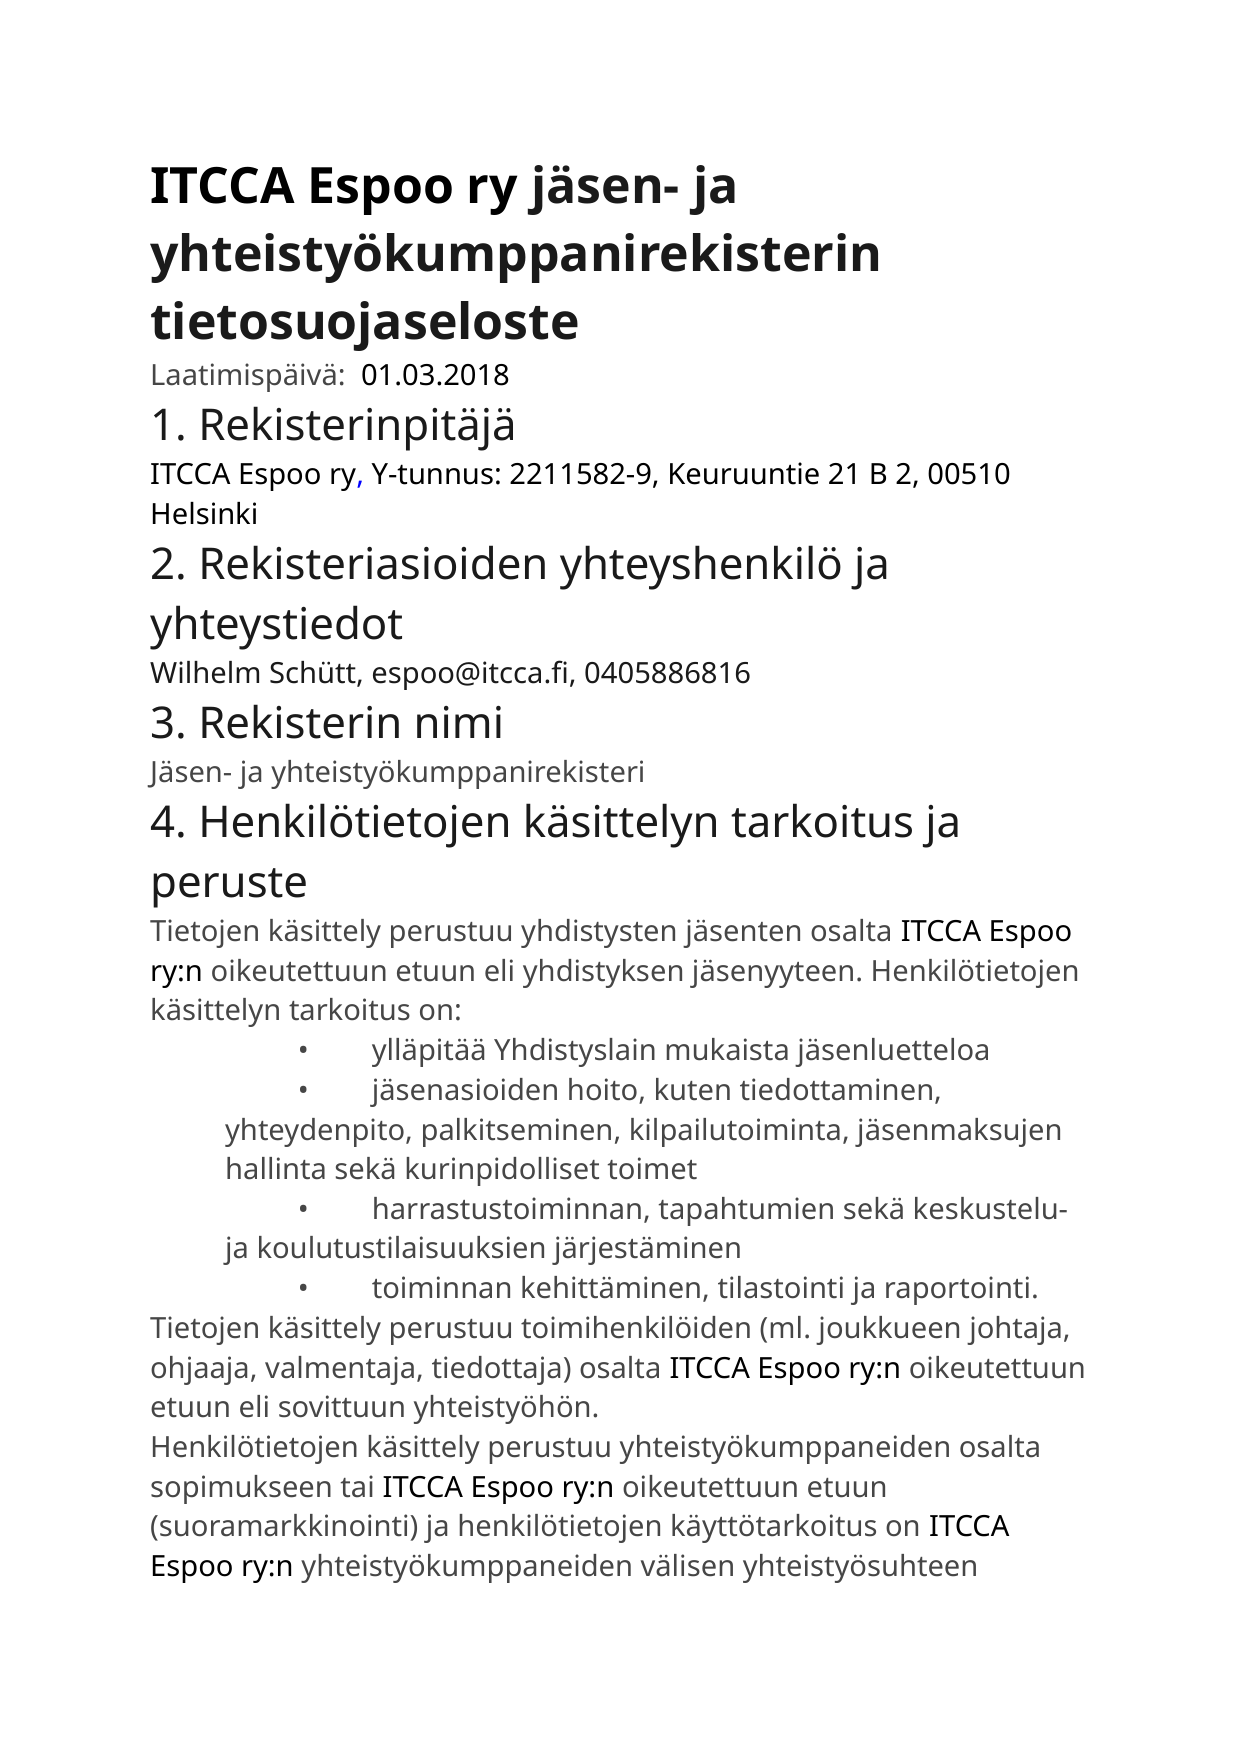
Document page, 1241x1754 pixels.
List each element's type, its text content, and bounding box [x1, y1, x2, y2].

text ITCCA Espoo ry jäsen- ja yhteistyökumppanirekisterin tietosuojaseloste [150, 150, 1090, 354]
text Wilhelm Schütt, espoo@itcca.fi, 0405886816 [150, 652, 1090, 692]
text Laatimispäivä: 01.03.2018 [150, 354, 1090, 394]
text • toiminnan kehittäminen, tilastointi ja raportointi. [225, 1267, 1090, 1307]
text • jäsenasioiden hoito, kuten tiedottaminen, yhteydenpito, palkitseminen, kilpailutoiminta, jäsenmaksujen hallinta sekä kurinpidolliset toimet [225, 1069, 1090, 1188]
text 4. Henkilötietojen käsittelyn tarkoitus ja peruste [150, 791, 1090, 910]
text 2. Rekisteriasioiden yhteyshenkilö ja yhteystiedot [150, 533, 1090, 652]
text Tietojen käsittely perustuu yhdistysten jäsenten osalta ITCCA Espoo ry:n oikeutettuun etuun eli yhdistyksen jäsenyyteen. Henkilötietojen käsittelyn tarkoitus on: [150, 910, 1090, 1029]
text • harrastustoiminnan, tapahtumien sekä keskustelu- ja koulutustilaisuuksien järjestäminen [225, 1188, 1090, 1267]
text 1. Rekisterinpitäjä [150, 394, 1090, 454]
text ITCCA Espoo ry, Y-tunnus: 2211582-9, Keuruuntie 21 B 2, 00510 Helsinki [150, 454, 1090, 533]
text Jäsen- ja yhteistyökumppanirekisteri [150, 751, 1090, 791]
text Tietojen käsittely perustuu toimihenkilöiden (ml. joukkueen johtaja, ohjaaja, valmentaja, tiedottaja) osalta ITCCA Espoo ry:n oikeutettuun etuun eli sovittuun yhteistyöhön. [150, 1307, 1090, 1426]
text 3. Rekisterin nimi [150, 692, 1090, 751]
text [150, 1426, 1090, 1545]
text • ylläpitää Yhdistyslain mukaista jäsenluetteloa [225, 1029, 1090, 1069]
